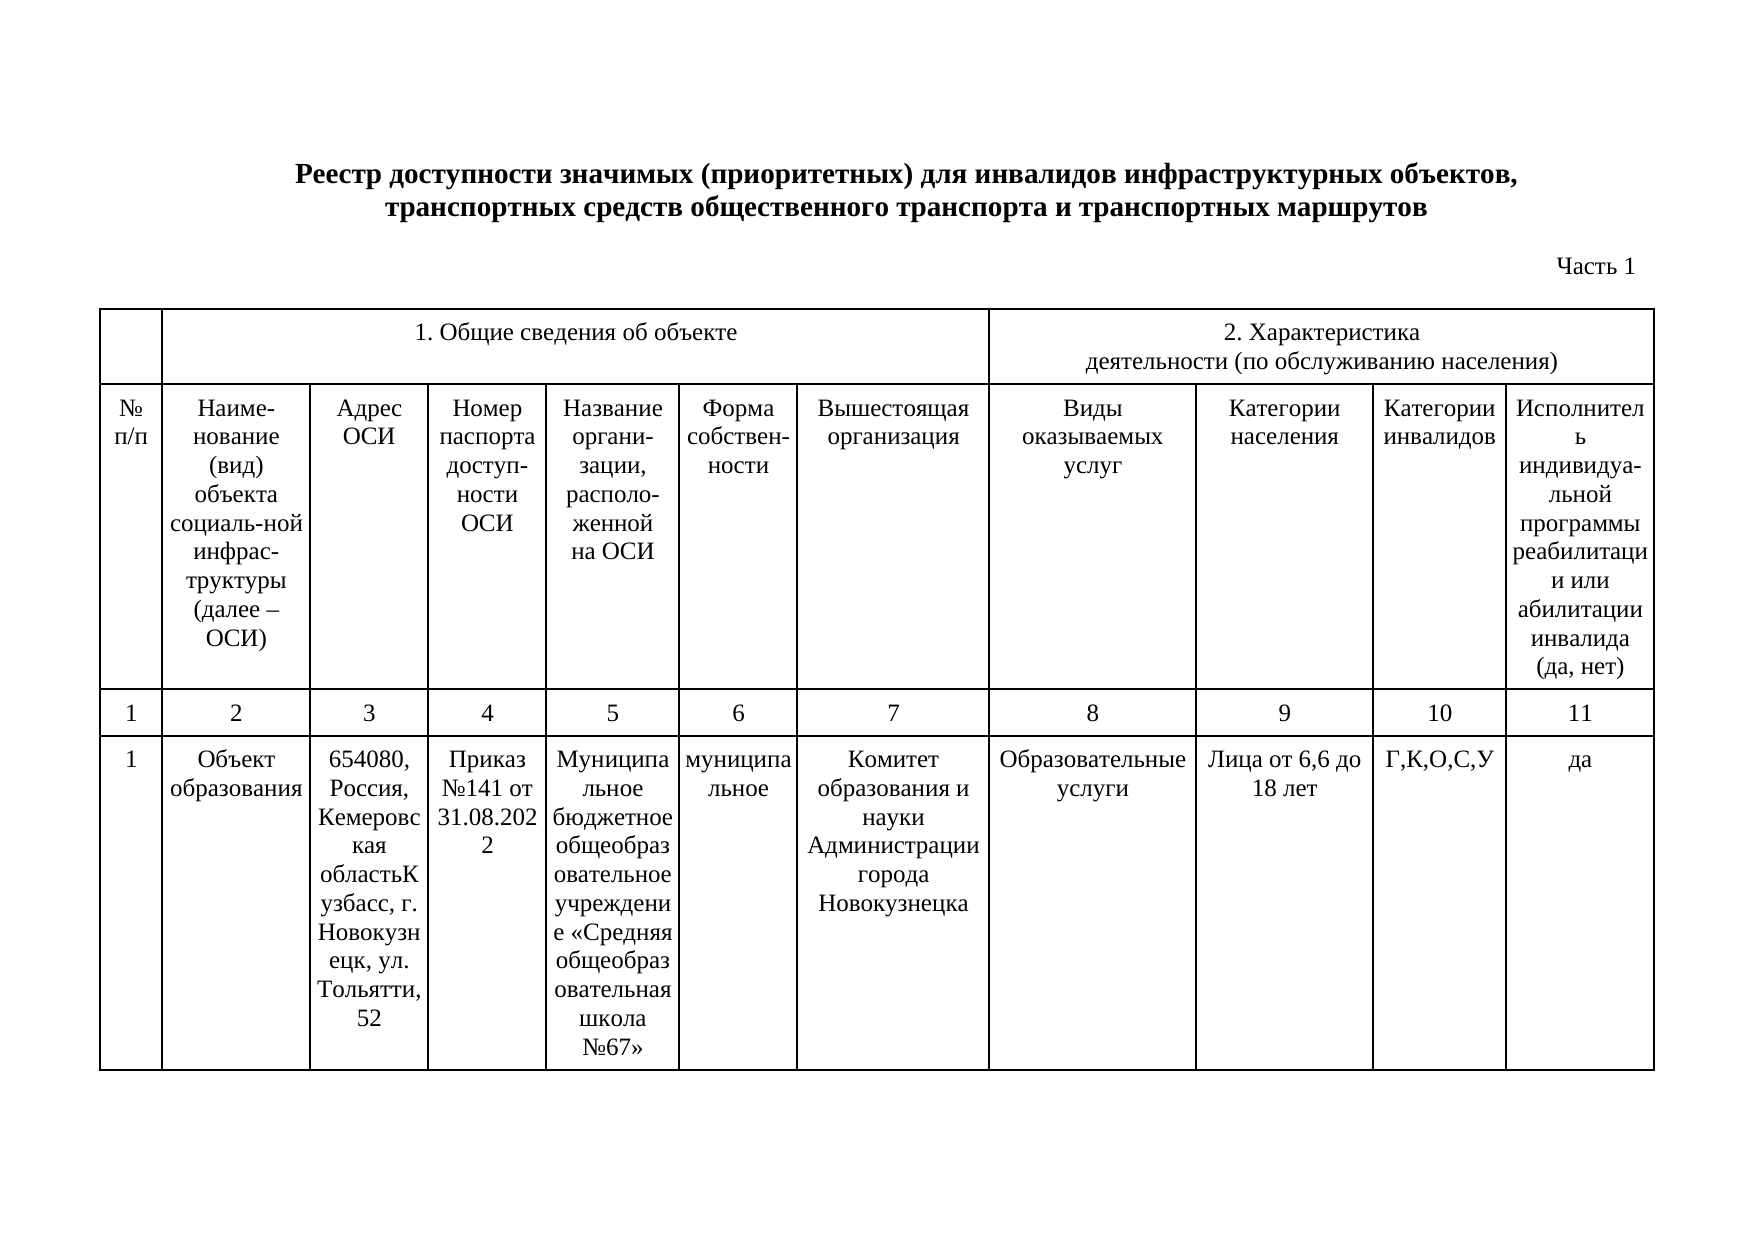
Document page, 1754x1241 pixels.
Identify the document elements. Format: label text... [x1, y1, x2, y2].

text Реестр доступности значимых (приоритетных) для инвалидов инфраструктурных объектов, [118, 156, 1636, 189]
table_cell да [1507, 737, 1653, 1068]
table_cell 1 [101, 690, 161, 734]
table_cell Образовательные услуги [990, 737, 1195, 1068]
table_cell Г,К,О,С,У [1374, 737, 1505, 1068]
table_cell 9 [1197, 690, 1372, 734]
table_cell 5 [547, 690, 678, 734]
table_header 1. Общие сведения об объекте [163, 310, 988, 383]
table_cell Комитет образования и науки Администрации города Новокузнецка [798, 737, 988, 1068]
table_cell Название органи- зации, располо- женной на ОСИ [547, 385, 678, 688]
table_cell Номер паспорта доступ- ности ОСИ [429, 385, 545, 688]
table_cell № п/п [101, 385, 161, 688]
table_cell 654080, Россия, Кемеровская областьКузбасс, г. Новокузнецк, ул. Тольятти,52 [311, 737, 427, 1068]
table_cell Муниципальное бюджетное общеобразовательное учреждение «Средняя общеобразовательная школа №67» [547, 737, 678, 1068]
table_cell 10 [1374, 690, 1505, 734]
table_cell Вышестоящая организация [798, 385, 988, 688]
table_cell 4 [429, 690, 545, 734]
table_cell Исполнитель индивидуа-льной программы реабилитации или абилитации инвалида (да, нет) [1507, 385, 1653, 688]
text Часть 1 [118, 251, 1636, 279]
table_cell 2 [163, 690, 309, 734]
table_header 2. Характеристика деятельности (по обслуживанию населения) [990, 310, 1653, 383]
table_cell Объект образования [163, 737, 309, 1068]
table_cell 8 [990, 690, 1195, 734]
table_cell 6 [680, 690, 796, 734]
table_header [101, 310, 161, 383]
table_cell муниципальное [680, 737, 796, 1068]
table_cell Категории населения [1197, 385, 1372, 688]
table_cell Лица от 6,6 до 18 лет [1197, 737, 1372, 1068]
table_cell 1 [101, 737, 161, 1068]
table_cell Адрес ОСИ [311, 385, 427, 688]
table_cell Форма собствен- ности [680, 385, 796, 688]
table_cell Наиме- нование (вид) объекта социаль-ной инфрас-труктуры (далее –ОСИ) [163, 385, 309, 688]
table_cell 11 [1507, 690, 1653, 734]
table_cell 7 [798, 690, 988, 734]
table_cell Категории инвалидов [1374, 385, 1505, 688]
table_cell Приказ №141 от 31.08.2022 [429, 737, 545, 1068]
table_cell 3 [311, 690, 427, 734]
table_cell Виды оказываемых услуг [990, 385, 1195, 688]
text транспортных средств общественного транспорта и транспортных маршрутов [118, 189, 1636, 223]
